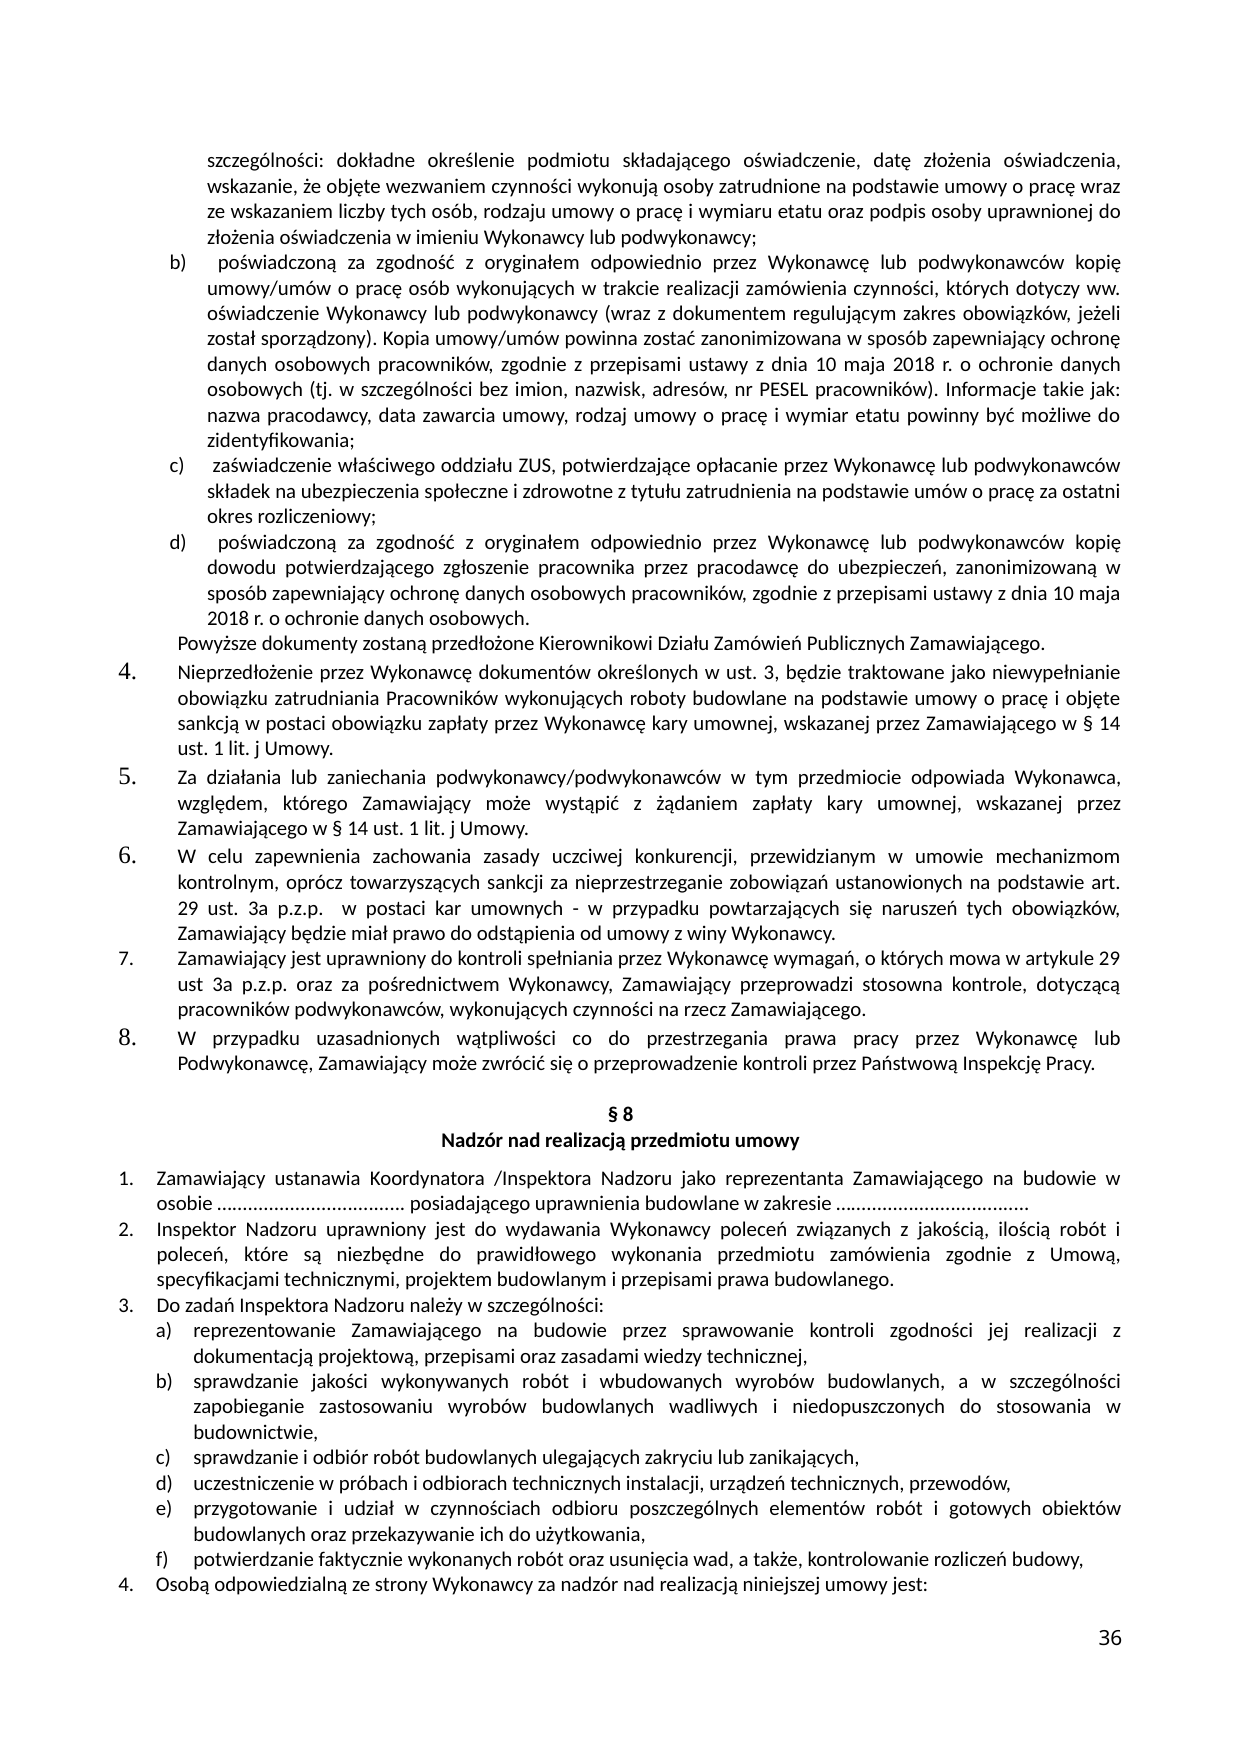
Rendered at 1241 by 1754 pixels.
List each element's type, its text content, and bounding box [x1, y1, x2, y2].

list poświadczoną za zgodność z oryginałem odpowiednio przez Wykonawcę lub podwykonawców kopię umowy/umów o pracę osób wykonujących w trakcie realizacji zamówienia czynności, których dotyczy ww. oświadczenie Wykonawcy lub podwykonawcy (wraz z dokumentem regulującym zakres obowiązków, jeżeli został sporządzony). Kopia umowy/umów powinna zostać zanonimizowana w sposób zapewniający ochronę danych osobowych pracowników, zgodnie z przepisami ustawy z dnia 10 maja 2018 r. o ochronie danych osobowych (tj. w szczególności bez imion, nazwisk, adresów, nr PESEL pracowników). Informacje takie jak: nazwa pracodawcy, data zawarcia umowy, rodzaj umowy o pracę i wymiar etatu powinny być możliwe do zidentyfikowania; [169, 249, 1122, 453]
list Zamawiający ustanawia Koordynatora /Inspektora Nadzoru jako reprezentanta Zamawiającego na budowie w osobie …................................. posiadającego uprawnienia budowlane w zakresie ….................................. [118, 1165, 1122, 1216]
list potwierdzanie faktycznie wykonanych robót oraz usunięcia wad, a także, kontrolowanie rozliczeń budowy, [156, 1546, 1122, 1572]
list Do zadań Inspektora Nadzoru należy w szczególności: [118, 1292, 1122, 1317]
list przygotowanie i udział w czynnościach odbioru poszczególnych elementów robót i gotowych obiektów budowlanych oraz przekazywanie ich do użytkowania, [156, 1495, 1122, 1546]
list reprezentowanie Zamawiającego na budowie przez sprawowanie kontroli zgodności jej realizacji z dokumentacją projektową, przepisami oraz zasadami wiedzy technicznej, [156, 1317, 1122, 1368]
list Inspektor Nadzoru uprawniony jest do wydawania Wykonawcy poleceń związanych z jakością, ilością robót i poleceń, które są niezbędne do prawidłowego wykonania przedmiotu zamówienia zgodnie z Umową, specyfikacjami technicznymi, projektem budowlanym i przepisami prawa budowlanego. [118, 1216, 1122, 1292]
list uczestniczenie w próbach i odbiorach technicznych instalacji, urządzeń technicznych, przewodów, [156, 1470, 1122, 1495]
list zaświadczenie właściwego oddziału ZUS, potwierdzające opłacanie przez Wykonawcę lub podwykonawców składek na ubezpieczenia społeczne i zdrowotne z tytułu zatrudnienia na podstawie umów o pracę za ostatni okres rozliczeniowy; [169, 453, 1122, 529]
list Osobą odpowiedzialną ze strony Wykonawcy za nadzór nad realizacją niniejszej umowy jest: [118, 1572, 1122, 1597]
list W celu zapewnienia zachowania zasady uczciwej konkurencji, przewidzianym w umowie mechanizmom kontrolnym, oprócz towarzyszących sankcji za nieprzestrzeganie zobowiązań ustanowionych na podstawie art. 29 ust. 3a p.z.p. w postaci kar umownych - w przypadku powtarzających się naruszeń tych obowiązków, Zamawiający będzie miał prawo do odstąpienia od umowy z winy Wykonawcy. [118, 841, 1122, 946]
text Nadzór nad realizacją przedmiotu umowy [118, 1127, 1123, 1152]
list sprawdzanie jakości wykonywanych robót i wbudowanych wyrobów budowlanych, a w szczególności zapobieganie zastosowaniu wyrobów budowlanych wadliwych i niedopuszczonych do stosowania w budownictwie, [156, 1368, 1122, 1444]
list poświadczoną za zgodność z oryginałem odpowiednio przez Wykonawcę lub podwykonawców kopię dowodu potwierdzającego zgłoszenie pracownika przez pracodawcę do ubezpieczeń, zanonimizowaną w sposób zapewniający ochronę danych osobowych pracowników, zgodnie z przepisami ustawy z dnia 10 maja 2018 r. o ochronie danych osobowych. [169, 529, 1122, 631]
list Za działania lub zaniechania podwykonawcy/podwykonawców w tym przedmiocie odpowiada Wykonawca, względem, którego Zamawiający może wystąpić z żądaniem zapłaty kary umownej, wskazanej przez Zamawiającego w § 14 ust. 1 lit. j Umowy. [118, 761, 1122, 841]
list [169, 148, 1122, 249]
text Powyższe dokumenty zostaną przedłożone Kierownikowi Działu Zamówień Publicznych Zamawiającego. [177, 631, 1122, 656]
text § 8 [118, 1101, 1123, 1127]
list Zamawiający jest uprawniony do kontroli spełniania przez Wykonawcę wymagań, o których mowa w artykule 29 ust 3a p.z.p. oraz za pośrednictwem Wykonawcy, Zamawiający przeprowadzi stosowna kontrole, dotyczącą pracowników podwykonawców, wykonujących czynności na rzecz Zamawiającego. [118, 946, 1122, 1022]
list W przypadku uzasadnionych wątpliwości co do przestrzegania prawa pracy przez Wykonawcę lub Podwykonawcę, Zamawiający może zwrócić się o przeprowadzenie kontroli przez Państwową Inspekcję Pracy. [118, 1022, 1122, 1076]
list Nieprzedłożenie przez Wykonawcę dokumentów określonych w ust. 3, będzie traktowane jako niewypełnianie obowiązku zatrudniania Pracowników wykonujących roboty budowlane na podstawie umowy o pracę i objęte sankcją w postaci obowiązku zapłaty przez Wykonawcę kary umownej, wskazanej przez Zamawiającego w § 14 ust. 1 lit. j Umowy. [118, 656, 1122, 761]
list sprawdzanie i odbiór robót budowlanych ulegających zakryciu lub zanikających, [156, 1444, 1122, 1470]
